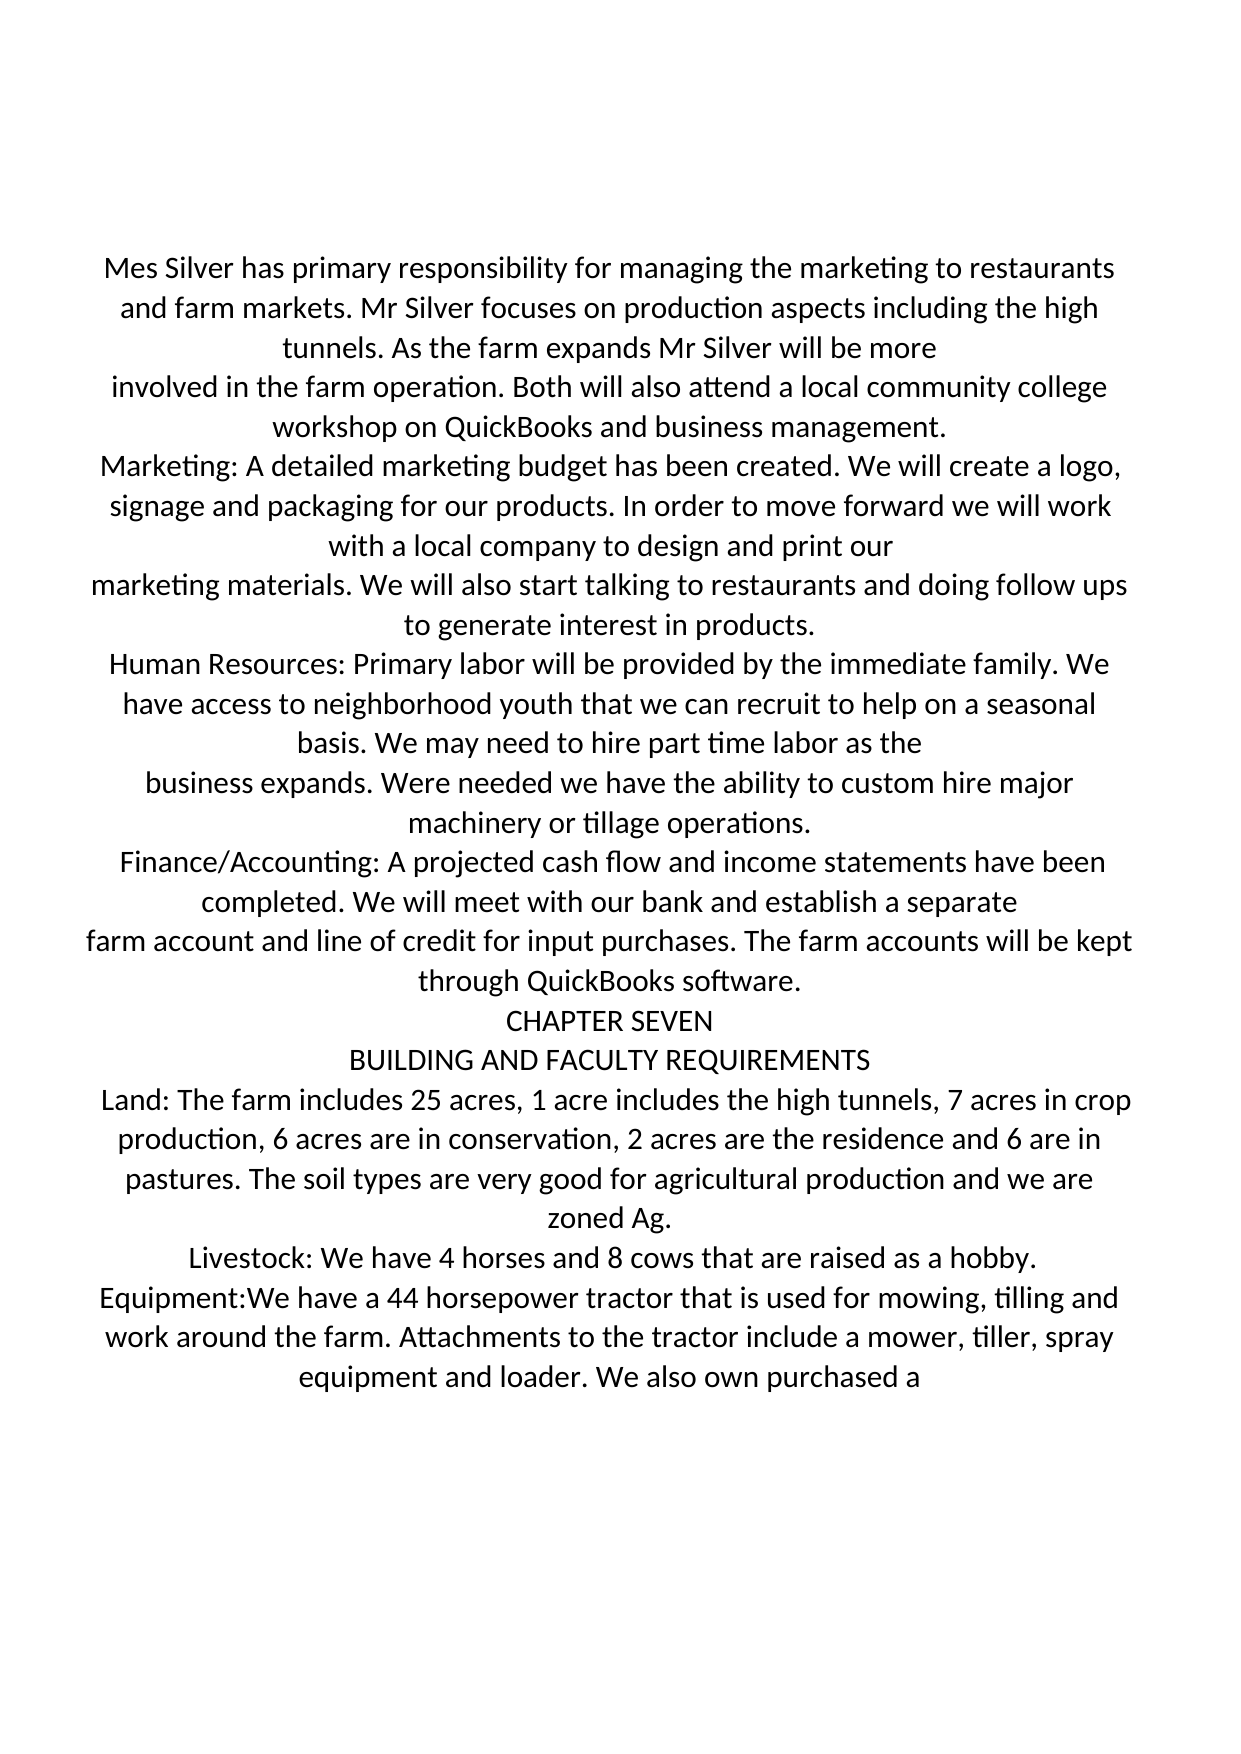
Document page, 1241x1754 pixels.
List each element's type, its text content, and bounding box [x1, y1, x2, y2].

text Livestock: We have 4 horses and 8 cows that are raised as a hobby. [85, 1238, 1134, 1276]
text Marketing: A detailed marketing budget has been created. We will create a logo, signage and packaging for our products. In order to move forward we will work with a local company to design and print our [85, 447, 1137, 564]
text marketing materials. We will also start talking to restaurants and doing follow ups to generate interest in products. [85, 565, 1134, 643]
text involved in the farm operation. Both will also attend a local community college workshop on QuickBooks and business management. [85, 367, 1134, 445]
text CHAPTER SEVEN [85, 1001, 1134, 1039]
text Land: The farm includes 25 acres, 1 acre includes the high tunnels, 7 acres in crop production, 6 acres are in conservation, 2 acres are the residence and 6 are in pastures. The soil types are very good for agricultural production and we are zoned Ag. [85, 1080, 1134, 1237]
text BUILDING AND FACULTY REQUIREMENTS [85, 1040, 1134, 1078]
text Human Resources: Primary labor will be provided by the immediate family. We have access to neighborhood youth that we can recruit to help on a seasonal basis. We may need to hire part time labor as the [85, 644, 1134, 762]
text Mes Silver has primary responsibility for managing the marketing to restaurants and farm markets. Mr Silver focuses on production aspects including the high tunnels. As the farm expands Mr Silver will be more [85, 249, 1134, 366]
text Finance/Accounting: A projected cash flow and income statements have been completed. We will meet with our bank and establish a separate [85, 842, 1134, 920]
text Equipment:We have a 44 horsepower tractor that is used for mowing, tilling and work around the farm. Attachments to the tractor include a mower, tiller, spray equipment and loader. We also own purchased a [85, 1278, 1134, 1395]
text farm account and line of credit for input purchases. The farm accounts will be kept through QuickBooks software. [85, 922, 1134, 999]
text business expands. Were needed we have the ability to custom hire major machinery or tillage operations. [85, 763, 1134, 841]
